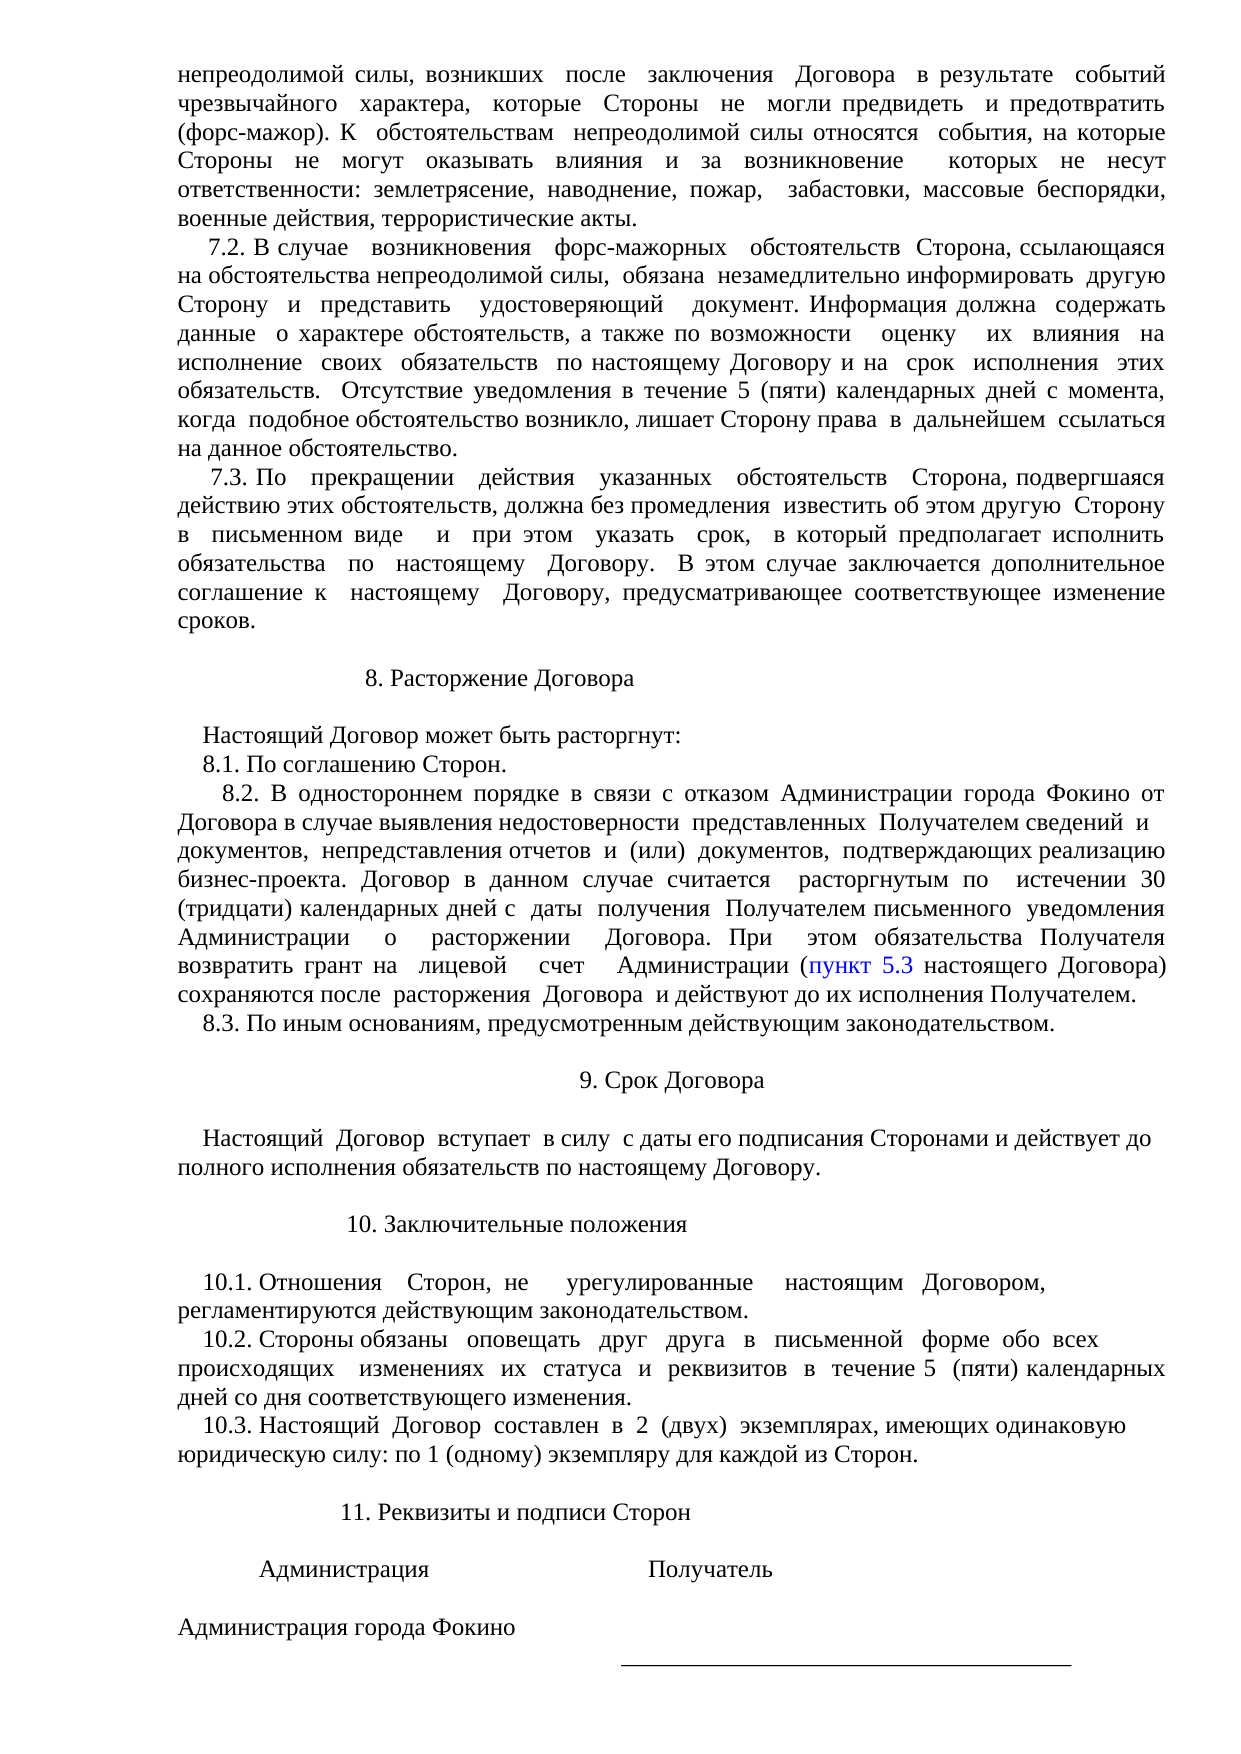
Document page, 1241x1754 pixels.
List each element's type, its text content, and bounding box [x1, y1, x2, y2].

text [177, 59, 1167, 232]
text происходящих изменениях их статуса и реквизитов в течение 5 (пяти) календарных дней со дня соответствующего изменения. [177, 1353, 1167, 1410]
text документов, непредставления отчетов и (или) документов, подтверждающих реализацию бизнес-проекта. Договор в данном случае считается расторгнутым по истечении 30 (тридцати) календарных дней с даты получения Получателем письменного уведомления Администрации о расторжении Договора. При этом обязательства Получателя возвратить грант на лицевой счет Администрации (пункт 5.3 настоящего Договора) сохраняются после расторжения Договора и действуют до их исполнения Получателем. [177, 835, 1167, 1008]
text ____________________________________ [177, 1640, 1167, 1669]
text 7.2. В случае возникновения форс-мажорных обстоятельств Сторона, ссылающаяся на обстоятельства непреодолимой силы, обязана незамедлительно информировать другую Сторону и представить удостоверяющий документ. Информация должна содержать данные о характере обстоятельств, а также по возможности оценку их влияния на исполнение своих обязательств по настоящему Договору и на срок исполнения этих обязательств. Отсутствие уведомления в течение 5 (пяти) календарных дней с момента, когда подобное обстоятельство возникло, лишает Сторону права в дальнейшем ссылаться на данное обстоятельство. [177, 232, 1167, 462]
text 8.2. В одностороннем порядке в связи с отказом Администрации города Фокино от Договора в случае выявления недостоверности представленных Получателем сведений и [177, 778, 1167, 835]
text 10. Заключительные положения [177, 1209, 1167, 1238]
text 10.2. Стороны обязаны оповещать друг друга в письменной форме обо всех [177, 1324, 1167, 1353]
text 10.3. Настоящий Договор составлен в 2 (двух) экземплярах, имеющих одинаковую юридическую силу: по 1 (одному) экземпляру для каждой из Сторон. [177, 1410, 1167, 1468]
text 10.1. Отношения Сторон, не урегулированные настоящим Договором, регламентируются действующим законодательством. [177, 1267, 1167, 1324]
text 8. Расторжение Договора [177, 663, 1167, 692]
text 7.3. По прекращении действия указанных обстоятельств Сторона, подвергшаяся действию этих обстоятельств, должна без промедления известить об этом другую Сторону в письменном виде и при этом указать срок, в который предполагает исполнить обязательства по настоящему Договору. В этом случае заключается дополнительное соглашение к настоящему Договору, предусматривающее соответствующее изменение сроков. [177, 462, 1167, 634]
text Настоящий Договор может быть расторгнут: [177, 720, 1167, 749]
text 11. Реквизиты и подписи Сторон [177, 1497, 1167, 1525]
text Администрация города Фокино [177, 1612, 1167, 1640]
text Администрация Получатель [177, 1554, 1167, 1583]
text 9. Срок Договора [177, 1065, 1167, 1094]
text 8.1. По соглашению Сторон. [177, 749, 1167, 778]
text Настоящий Договор вступает в силу с даты его подписания Сторонами и действует до полного исполнения обязательств по настоящему Договору. [177, 1123, 1167, 1180]
text 8.3. По иным основаниям, предусмотренным действующим законодательством. [177, 1008, 1167, 1037]
